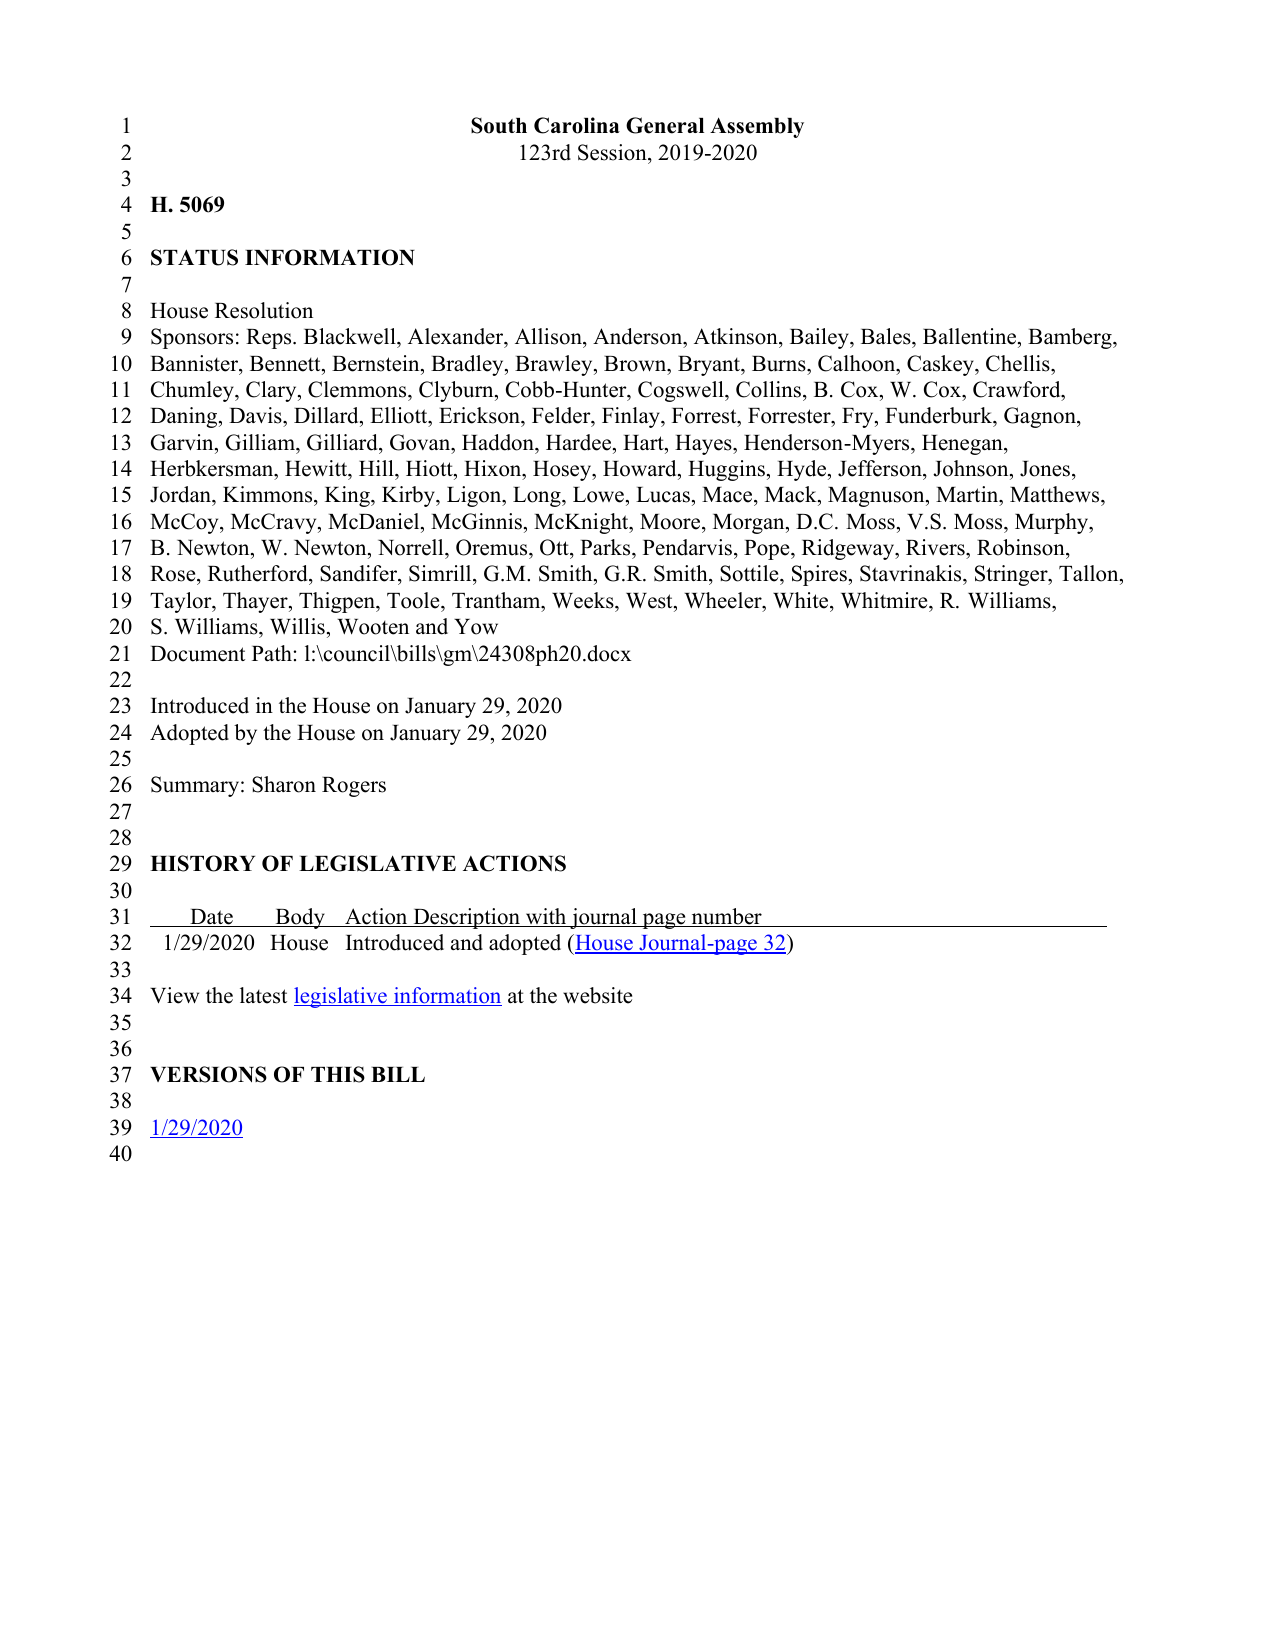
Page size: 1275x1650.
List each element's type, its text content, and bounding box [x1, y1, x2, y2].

text STATUS INFORMATION [150, 244, 1125, 271]
text South Carolina General Assembly [150, 112, 1125, 139]
text H. 5069 [150, 192, 1125, 218]
text HISTORY OF LEGISLATIVE ACTIONS [150, 850, 1125, 877]
text 123rd Session, 2019-2020 [150, 139, 1125, 165]
text House Resolution [150, 297, 1125, 323]
text Introduced in the House on January 29, 2020 [150, 692, 1125, 719]
text Date Body Action Description with journal page number [150, 903, 1125, 929]
text Summary: Sharon Rogers [150, 771, 1125, 798]
text Adopted by the House on January 29, 2020 [150, 719, 1125, 745]
text Document Path: l:\council\bills\gm\24308ph20.docx [150, 639, 1125, 666]
text VERSIONS OF THIS BILL [150, 1061, 1125, 1088]
text 1/29/2020 House Introduced and adopted (House Journal-page 32) [150, 929, 1125, 956]
text View the latest legislative information at the website [150, 982, 1125, 1008]
text 1/29/2020 [150, 1114, 1125, 1140]
text Sponsors: Reps. Blackwell, Alexander, Allison, Anderson, Atkinson, Bailey, Bales, Ballentine, Bamberg, Bannister, Bennett, Bernstein, Bradley, Brawley, Brown, Bryant, Burns, Calhoon, Caskey, Chellis, Chumley, Clary, Clemmons, Clyburn, Cobb-Hunter, Cogswell, Collins, B. Cox, W. Cox, Crawford, Daning, Davis, Dillard, Elliott, Erickson, Felder, Finlay, Forrest, Forrester, Fry, Funderburk, Gagnon, Garvin, Gilliam, Gilliard, Govan, Haddon, Hardee, Hart, Hayes, Henderson-Myers, Henegan, Herbkersman, Hewitt, Hill, Hiott, Hixon, Hosey, Howard, Huggins, Hyde, Jefferson, Johnson, Jones, Jordan, Kimmons, King, Kirby, Ligon, Long, Lowe, Lucas, Mace, Mack, Magnuson, Martin, Matthews, McCoy, McCravy, McDaniel, McGinnis, McKnight, Moore, Morgan, D.C. Moss, V.S. Moss, Murphy, B. Newton, W. Newton, Norrell, Oremus, Ott, Parks, Pendarvis, Pope, Ridgeway, Rivers, Robinson, Rose, Rutherford, Sandifer, Simrill, G.M. Smith, G.R. Smith, Sottile, Spires, Stavrinakis, Stringer, Tallon, Taylor, Thayer, Thigpen, Toole, Trantham, Weeks, West, Wheeler, White, Whitmire, R. Williams, S. Williams, Willis, Wooten and Yow [150, 323, 1125, 639]
